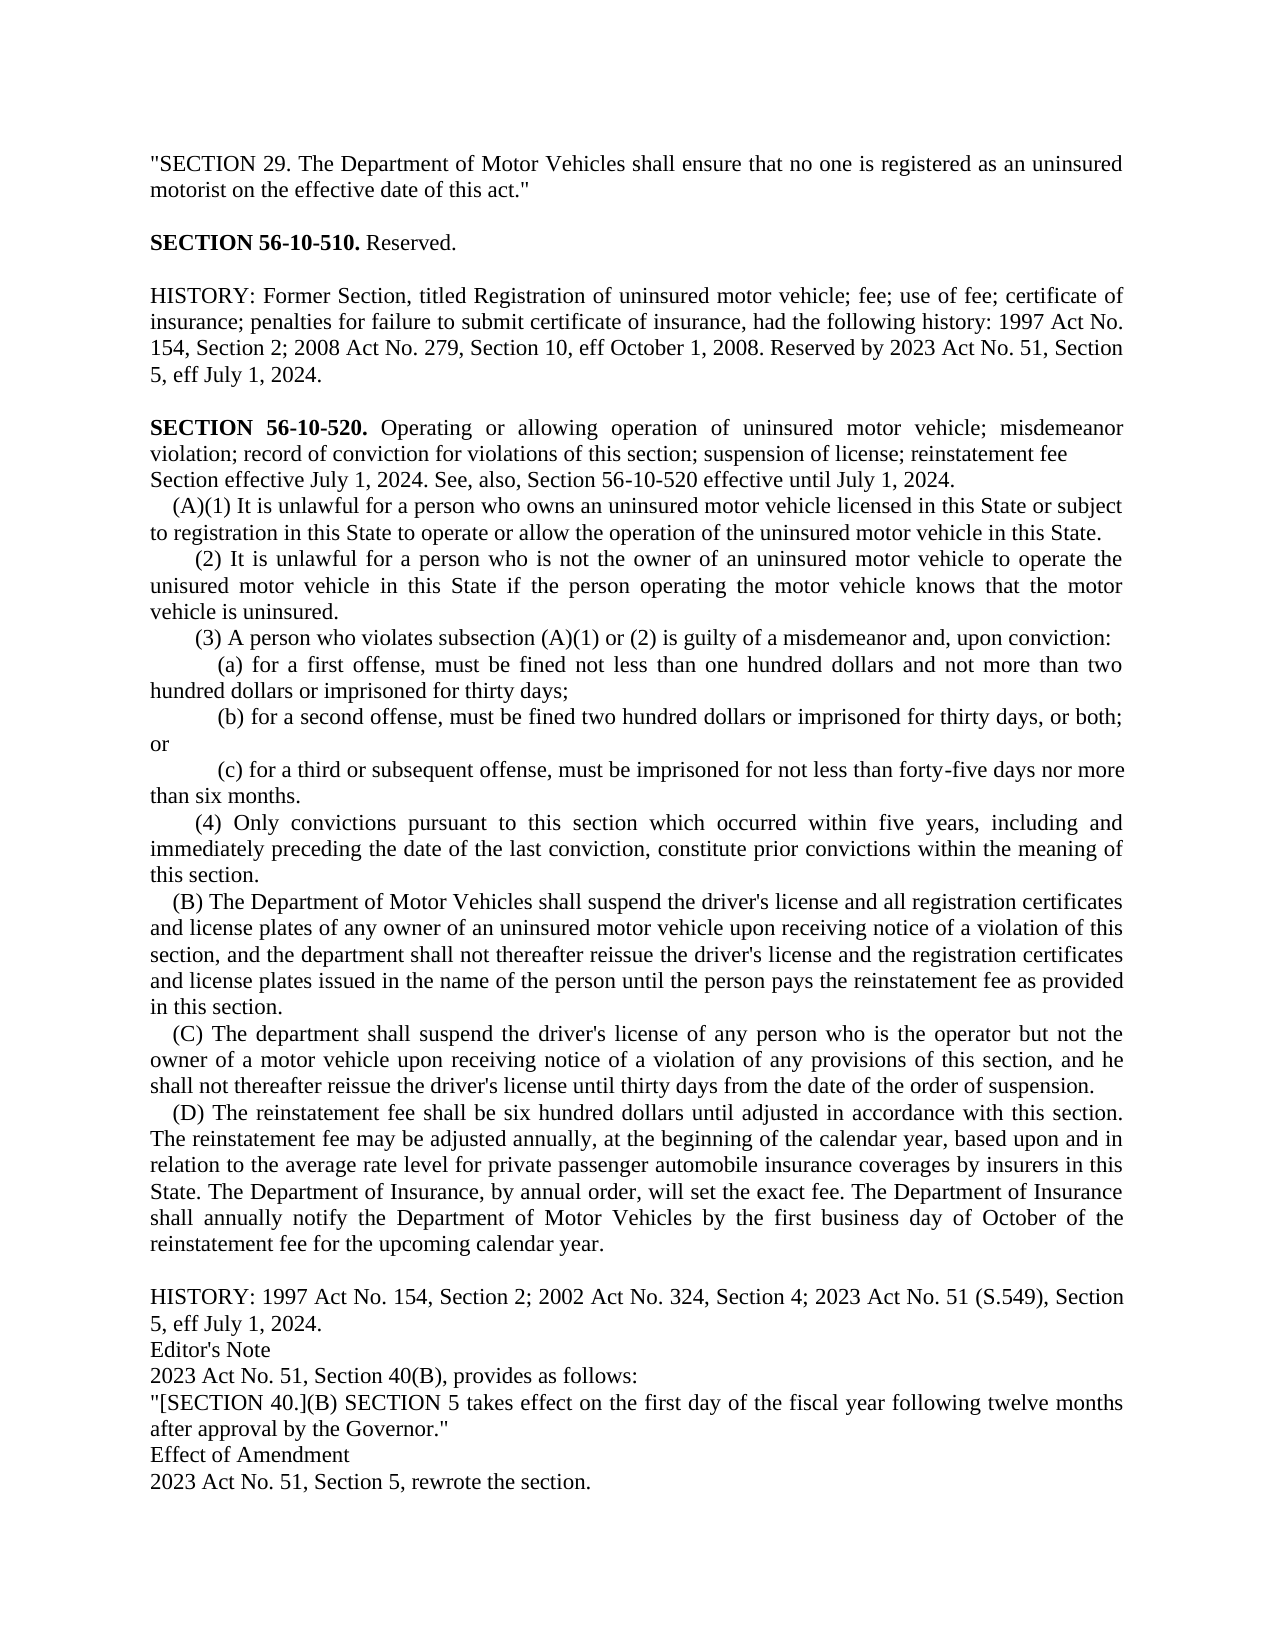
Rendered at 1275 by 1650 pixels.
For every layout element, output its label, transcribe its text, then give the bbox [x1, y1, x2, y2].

text Section effective July 1, 2024. See, also, Section 56-10-520 effective until July 1, 2024. [150, 466, 1125, 493]
text 2023 Act No. 51, Section 40(B), provides as follows: [150, 1362, 1125, 1389]
text "[SECTION 40.](B) SECTION 5 takes effect on the first day of the fiscal year following twelve months after approval by the Governor." [150, 1389, 1125, 1441]
text (2) It is unlawful for a person who is not the owner of an uninsured motor vehicle to operate the unisured motor vehicle in this State if the person operating the motor vehicle knows that the motor vehicle is uninsured. [150, 545, 1125, 624]
text 2023 Act No. 51, Section 5, rewrote the section. [150, 1468, 1125, 1494]
text (a) for a first offense, must be fined not less than one hundred dollars and not more than two hundred dollars or imprisoned for thirty days; [150, 651, 1125, 703]
text (B) The Department of Motor Vehicles shall suspend the driver's license and all registration certificates and license plates of any owner of an uninsured motor vehicle upon receiving notice of a violation of this section, and the department shall not thereafter reissue the driver's license and the registration certificates and license plates issued in the name of the person until the person pays the reinstatement fee as provided in this section. [150, 888, 1125, 1020]
text (3) A person who violates subsection (A)(1) or (2) is guilty of a misdemeanor and, upon conviction: [150, 624, 1125, 651]
text (D) The reinstatement fee shall be six hundred dollars until adjusted in accordance with this section. The reinstatement fee may be adjusted annually, at the beginning of the calendar year, based upon and in relation to the average rate level for private passenger automobile insurance coverages by insurers in this State. The Department of Insurance, by annual order, will set the exact fee. The Department of Insurance shall annually notify the Department of Motor Vehicles by the first business day of October of the reinstatement fee for the upcoming calendar year. [150, 1099, 1125, 1257]
text (A)(1) It is unlawful for a person who owns an uninsured motor vehicle licensed in this State or subject to registration in this State to operate or allow the operation of the uninsured motor vehicle in this State. [150, 493, 1125, 545]
text HISTORY: 1997 Act No. 154, Section 2; 2002 Act No. 324, Section 4; 2023 Act No. 51 (S.549), Section 5, eff July 1, 2024. [150, 1283, 1125, 1336]
text HISTORY: Former Section, titled Registration of uninsured motor vehicle; fee; use of fee; certificate of insurance; penalties for failure to submit certificate of insurance, had the following history: 1997 Act No. 154, Section 2; 2008 Act No. 279, Section 10, eff October 1, 2008. Reserved by 2023 Act No. 51, Section 5, eff July 1, 2024. [150, 282, 1125, 387]
text SECTION 56-10-520. Operating or allowing operation of uninsured motor vehicle; misdemeanor violation; record of conviction for violations of this section; suspension of license; reinstatement fee [150, 413, 1125, 466]
text SECTION 56-10-510. Reserved. [150, 229, 1125, 255]
text Editor's Note [150, 1336, 1125, 1362]
text (C) The department shall suspend the driver's license of any person who is the operator but not the owner of a motor vehicle upon receiving notice of a violation of any provisions of this section, and he shall not thereafter reissue the driver's license until thirty days from the date of the order of suspension. [150, 1020, 1125, 1099]
text Effect of Amendment [150, 1441, 1125, 1468]
text (4) Only convictions pursuant to this section which occurred within five years, including and immediately preceding the date of the last conviction, constitute prior convictions within the meaning of this section. [150, 809, 1125, 888]
text (c) for a third or subsequent offense, must be imprisoned for not less than forty-five days nor more than six months. [150, 756, 1125, 809]
text "SECTION 29. The Department of Motor Vehicles shall ensure that no one is registered as an uninsured motorist on the effective date of this act." [150, 150, 1125, 203]
text (b) for a second offense, must be fined two hundred dollars or imprisoned for thirty days, or both; or [150, 703, 1125, 756]
